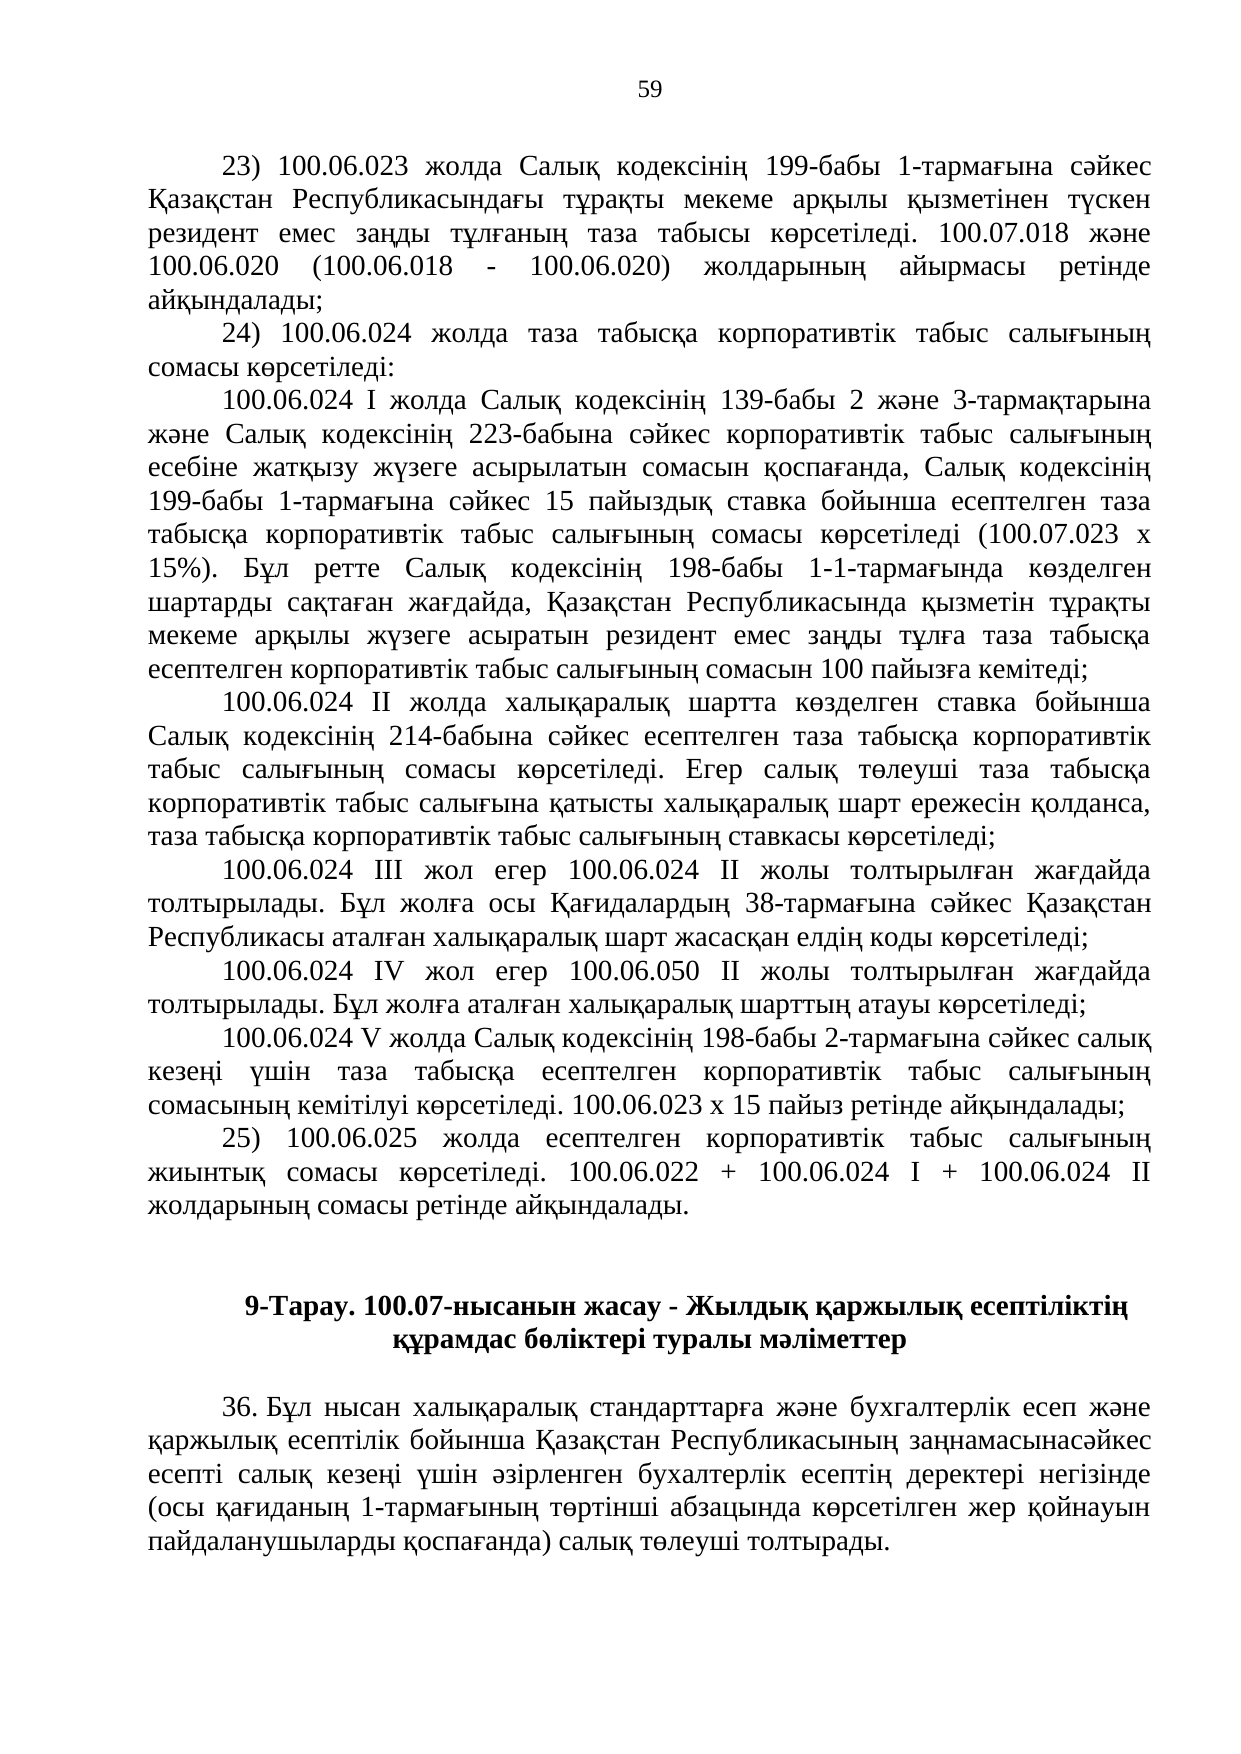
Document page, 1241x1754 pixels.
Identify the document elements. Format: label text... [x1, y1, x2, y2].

text 100.06.024 І жолда Салық кодексінің 139-бабы 2 және 3-тармақтарына және Салық кодексінің 223-бабына сәйкес корпоративтiк табыс салығының есебiне жатқызу жүзеге асырылатын сомасын қоспағанда, Салық кодексінің 199-бабы 1-тармағына сәйкес 15 пайыздық ставка бойынша есептелген таза табысқа корпоративтік табыс салығының сомасы көрсетіледі (100.07.023 х 15%). Бұл ретте Салық кодексінің 198-бабы 1-1-тармағында көзделген шартарды сақтаған жағдайда, Қазақстан Республикасында қызметін тұрақты мекеме арқылы жүзеге асыратын резидент емес заңды тұлға таза табысқа есептелген корпоративтік табыс салығының сомасын 100 пайызға кемітеді; [148, 382, 1152, 684]
text 25) 100.06.025 жолда есептелген корпоративтік табыс салығының жиынтық сомасы көрсетіледі. 100.06.022 + 100.06.024 I + 100.06.024 II жолдарының сомасы ретінде айқындалады. [148, 1120, 1152, 1221]
text 9-Тарау. 100.07-нысанын жасау - Жылдық қаржылық есептіліктің құрамдас бөліктері туралы мәліметтер [148, 1288, 1152, 1355]
text 23) 100.06.023 жолда Салық кодексінің 199-бабы 1-тармағына сәйкес Қазақстан Республикасындағы тұрақты мекеме арқылы қызметінен түскен резидент емес заңды тұлғаның таза табысы көрсетіледі. 100.07.018 және 100.06.020 (100.06.018 - 100.06.020) жолдарының айырмасы ретінде айқындалады; [148, 148, 1152, 315]
text 100.06.024 ІІІ жол егер 100.06.024 ІІ жолы толтырылған жағдайда толтырылады. Бұл жолға осы Қағидалардың 38-тармағына сәйкес Қазақстан Республикасы аталған халықаралық шарт жасасқан елдің коды көрсетіледі; [148, 852, 1152, 953]
text 24) 100.06.024 жолда таза табысқа корпоративтік табыс салығының сомасы көрсетіледі: [148, 315, 1152, 382]
text 100.06.024 ІV жол егер 100.06.050 ІІ жолы толтырылған жағдайда толтырылады. Бұл жолға аталған халықаралық шарттың атауы көрсетіледі; [148, 953, 1152, 1020]
text 100.06.024 ІІ жолда халықаралық шартта көзделген ставка бойынша Салық кодексінің 214-бабына сәйкес есептелген таза табысқа корпоративтік табыс салығының сомасы көрсетіледі. Егер салық төлеуші таза табысқа корпоративтік табыс салығына қатысты халықаралық шарт ережесін қолданса, таза табысқа корпоративтік табыс салығының ставкасы көрсетіледі; [148, 684, 1152, 852]
text 100.06.024 V жолда Салық кодексінің 198-бабы 2-тармағына сәйкес салық кезеңі үшін таза табысқа есептелген корпоративтік табыс салығының сомасының кемітілуі көрсетіледі. 100.06.023 x 15 пайыз ретінде айқындалады; [148, 1020, 1152, 1120]
list Бұл нысан халықаралық стандарттарға және бухгалтерлік есеп және қаржылық есептілік бойынша Қазақстан Республикасының заңнамасынасәйкес есепті салық кезеңі үшін әзірленген бухалтерлік есептің деректері негізінде (осы қағиданың 1-тармағының төртінші абзацында көрсетілген жер қойнауын пайдаланушыларды қоспағанда) салық төлеуші толтырады. [148, 1389, 1152, 1556]
